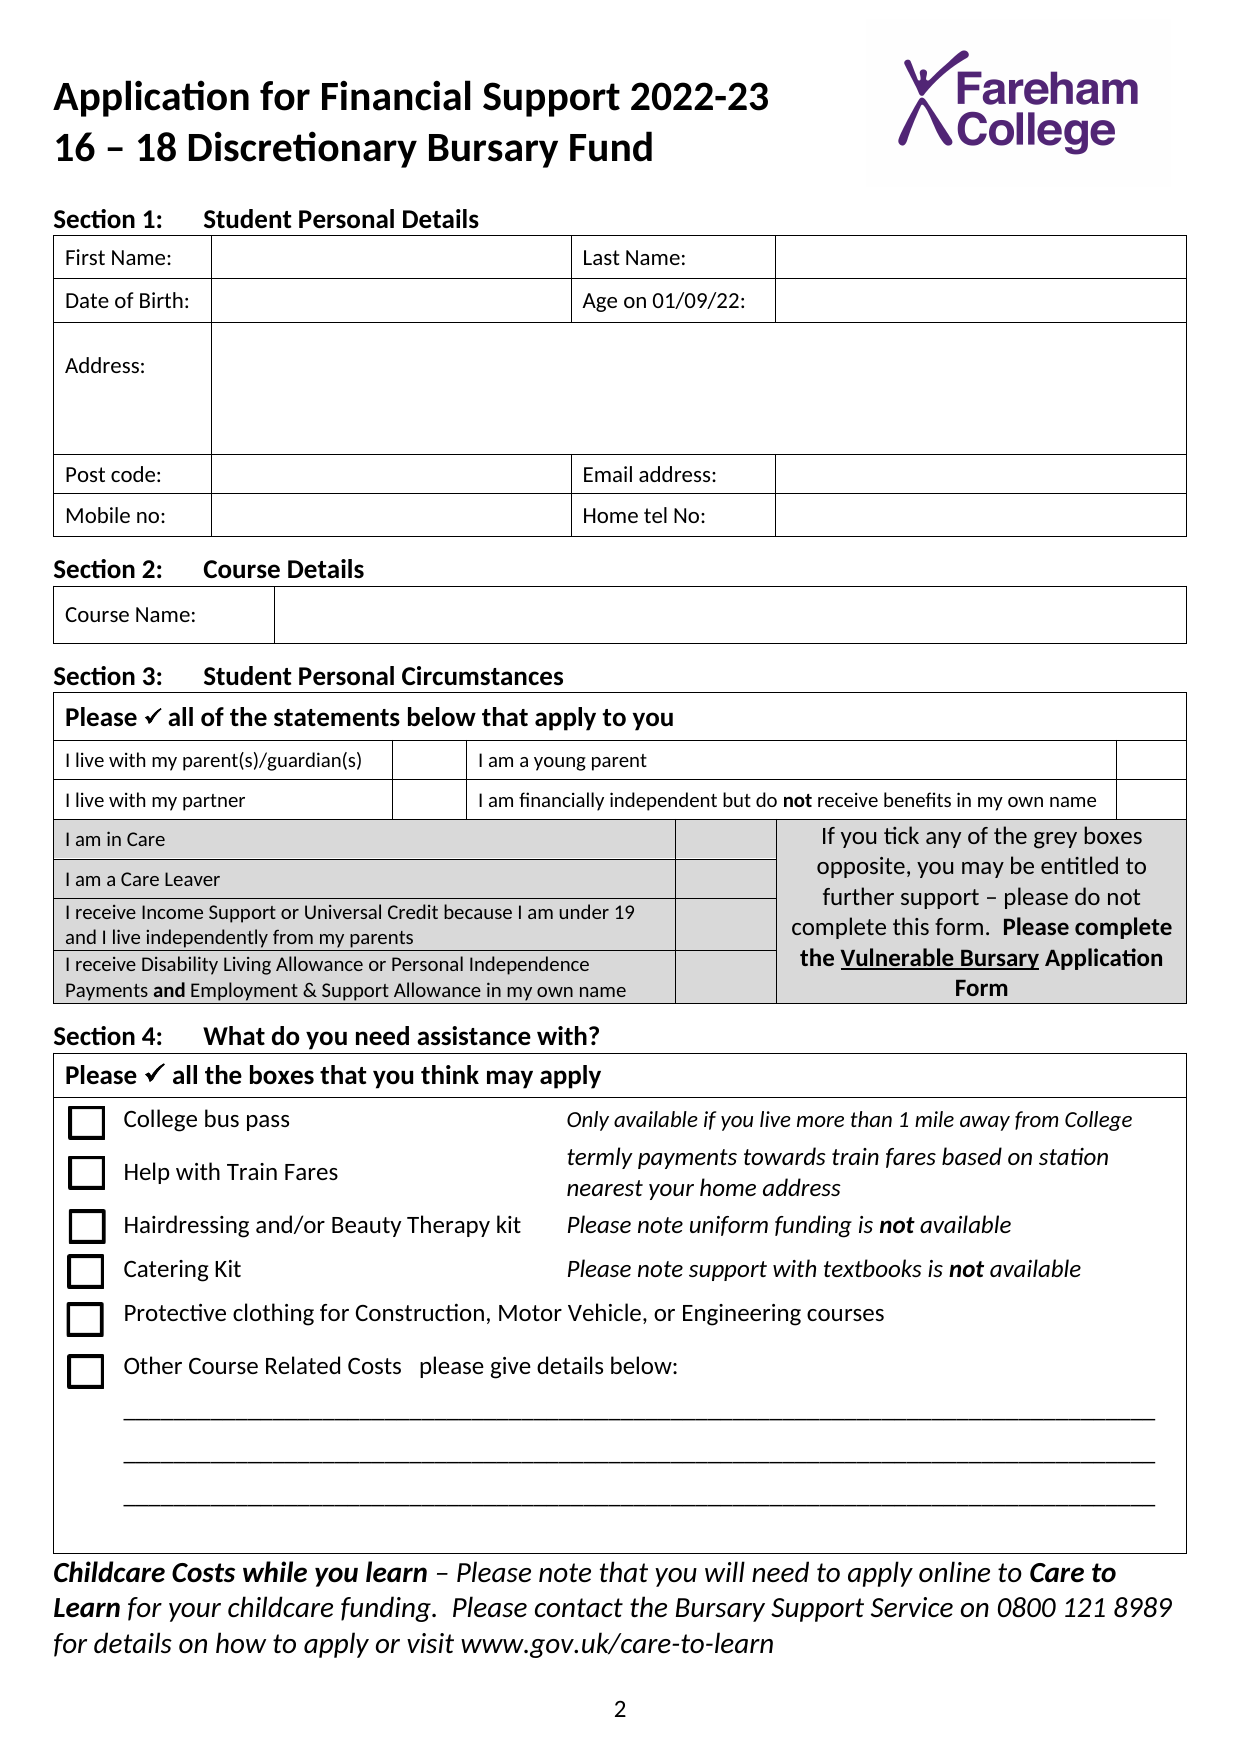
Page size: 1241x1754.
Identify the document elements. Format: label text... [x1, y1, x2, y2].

table_cell termly payments towards train fares based on station nearest your home address [555, 1140, 1186, 1202]
text Section 3: Student Personal Circumstances [53, 659, 1187, 692]
table_cell Email address: [572, 455, 775, 493]
table_header [212, 236, 571, 278]
table_cell [212, 494, 571, 536]
table_cell [1117, 741, 1186, 779]
table_header Last Name: [572, 236, 775, 278]
table_cell Home tel No: [572, 494, 775, 536]
table_header Course Name: [54, 587, 274, 643]
table_cell [676, 899, 776, 950]
table_cell Age on 01/09/22: [572, 279, 775, 322]
text Section 2: Course Details [53, 553, 1187, 586]
table_cell [676, 951, 776, 1003]
table_cell [54, 1098, 112, 1553]
text Section 4: What do you need assistance with? [53, 1019, 1187, 1052]
table_cell [393, 741, 466, 779]
table_cell I am a young parent [467, 741, 1116, 779]
table_header [275, 587, 1186, 643]
table_cell Other Course Related Costs please give details below: ___________________________________________________________________________________ ___________________________________________________________________________________ ___________________________________________________________________________________ [112, 1334, 1186, 1553]
table_cell [212, 279, 571, 322]
table_cell Please note uniform funding is not available [555, 1203, 1186, 1246]
table_cell [1117, 780, 1186, 819]
table_cell If you tick any of the grey boxes opposite, you may be entitled to further support – please do not complete this form. Please complete the Vulnerable Bursary Application Form [777, 820, 1186, 1003]
table_cell [776, 455, 1186, 493]
table_header [776, 236, 1186, 278]
table_cell I live with my partner [54, 780, 392, 819]
table_cell [776, 494, 1186, 536]
table_cell [212, 455, 571, 493]
table_cell I receive Income Support or Universal Credit because I am under 19 and I live independently from my parents [54, 899, 675, 950]
table_cell Hairdressing and/or Beauty Therapy kit [112, 1203, 555, 1246]
table_cell [676, 860, 776, 898]
table_cell [776, 279, 1186, 322]
table_cell I am in Care [54, 820, 675, 858]
text Section 1: Student Personal Details [53, 202, 1187, 235]
table_header Please all the boxes that you think may apply [54, 1054, 1186, 1097]
table_cell Catering Kit [112, 1246, 555, 1290]
table_cell I live with my parent(s)/guardian(s) [54, 741, 392, 779]
table_cell Mobile no: [54, 494, 211, 536]
table_cell I am financially independent but do not receive benefits in my own name [467, 780, 1116, 819]
table_cell [212, 323, 1186, 454]
table_cell Please note support with textbooks is not available [555, 1246, 1186, 1290]
table_cell [393, 780, 466, 819]
table_cell Protective clothing for Construction, Motor Vehicle, or Engineering courses [112, 1290, 1186, 1334]
table_cell Post code: [54, 455, 211, 493]
table_cell Date of Birth: [54, 279, 211, 322]
table_cell Only available if you live more than 1 mile away from College [555, 1098, 1186, 1140]
table_cell Address: [54, 323, 211, 454]
table_cell I am a Care Leaver [54, 860, 675, 898]
text 16 – 18 Discretionary Bursary Fund [53, 121, 1187, 172]
text Childcare Costs while you learn – Please note that you will need to apply online to Care to Learn for your childcare funding. Please contact the Bursary Support Service on 0800 121 8989 for details on how to apply or visit www.gov.uk/care-to-learn [53, 1554, 1187, 1661]
table_cell [676, 820, 776, 858]
table_header Please all of the statements below that apply to you [54, 693, 1186, 740]
table_header First Name: [54, 236, 211, 278]
table_cell College bus pass [112, 1098, 555, 1140]
table_cell Help with Train Fares [112, 1140, 555, 1202]
text Application for Financial Support 2022-23 [53, 70, 1187, 121]
table_cell I receive Disability Living Allowance or Personal Independence Payments and Employment & Support Allowance in my own name [54, 951, 675, 1003]
